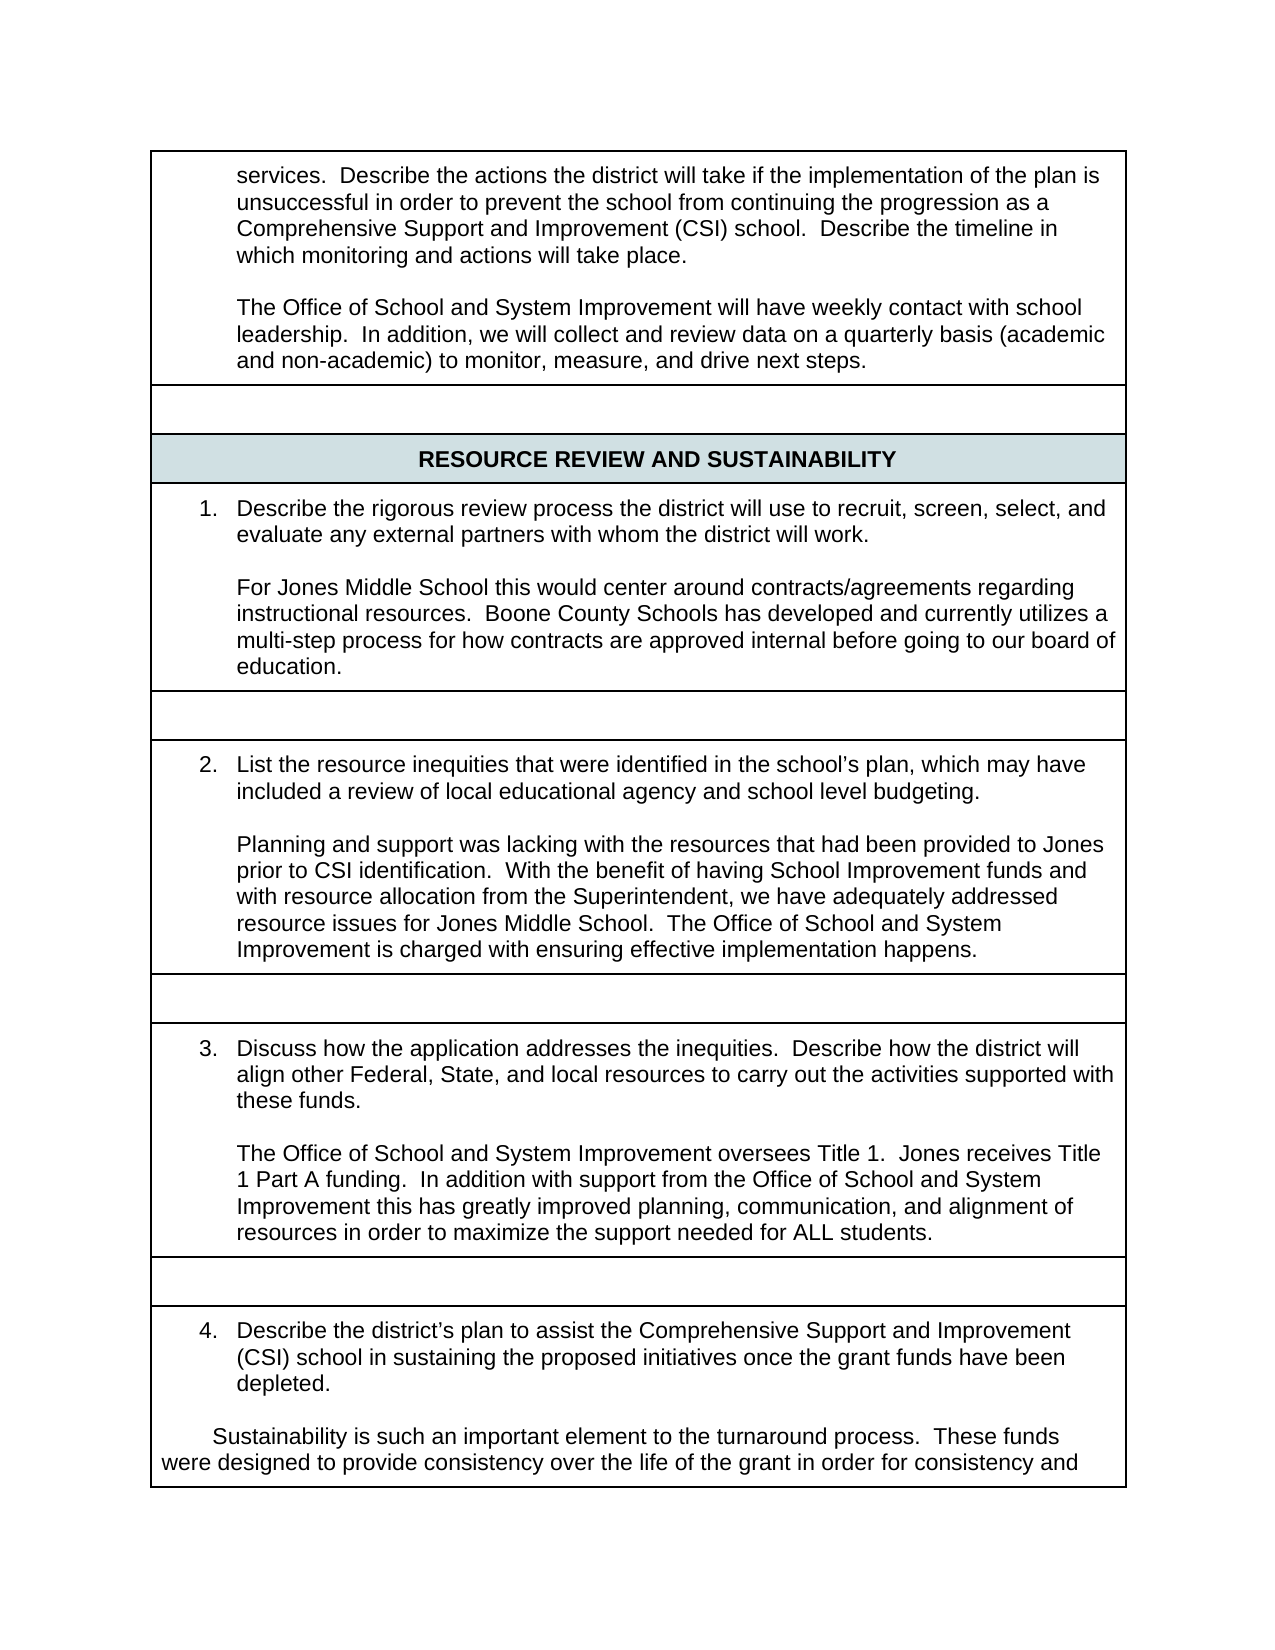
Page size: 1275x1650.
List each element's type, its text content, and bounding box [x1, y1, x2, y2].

table_cell [152, 386, 1125, 433]
table_cell Describe the rigorous review process the district will use to recruit, screen, select, and evaluate any external partners with whom the district will work. For Jones Middle School this would center around contracts/agreements regarding instructional resources. Boone County Schools has developed and currently utilizes a multi-step process for how contracts are approved internal before going to our board of education. [152, 484, 1125, 690]
table_cell RESOURCE REVIEW AND SUSTAINABILITY [152, 435, 1125, 482]
table_cell Discuss how the application addresses the inequities. Describe how the district will align other Federal, State, and local resources to carry out the activities supported with these funds. The Office of School and System Improvement oversees Title 1. Jones receives Title 1 Part A funding. In addition with support from the Office of School and System Improvement this has greatly improved planning, communication, and alignment of resources in order to maximize the support needed for ALL students. [152, 1024, 1125, 1256]
table_cell [152, 692, 1125, 739]
table_cell [152, 975, 1125, 1022]
table_cell List the resource inequities that were identified in the school’s plan, which may have included a review of local educational agency and school level budgeting. Planning and support was lacking with the resources that had been provided to Jones prior to CSI identification. With the benefit of having School Improvement funds and with resource allocation from the Superintendent, we have adequately addressed resource issues for Jones Middle School. The Office of School and System Improvement is charged with ensuring effective implementation happens. [152, 741, 1125, 973]
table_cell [152, 152, 1125, 384]
table_cell [152, 1258, 1125, 1305]
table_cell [152, 1307, 1125, 1486]
